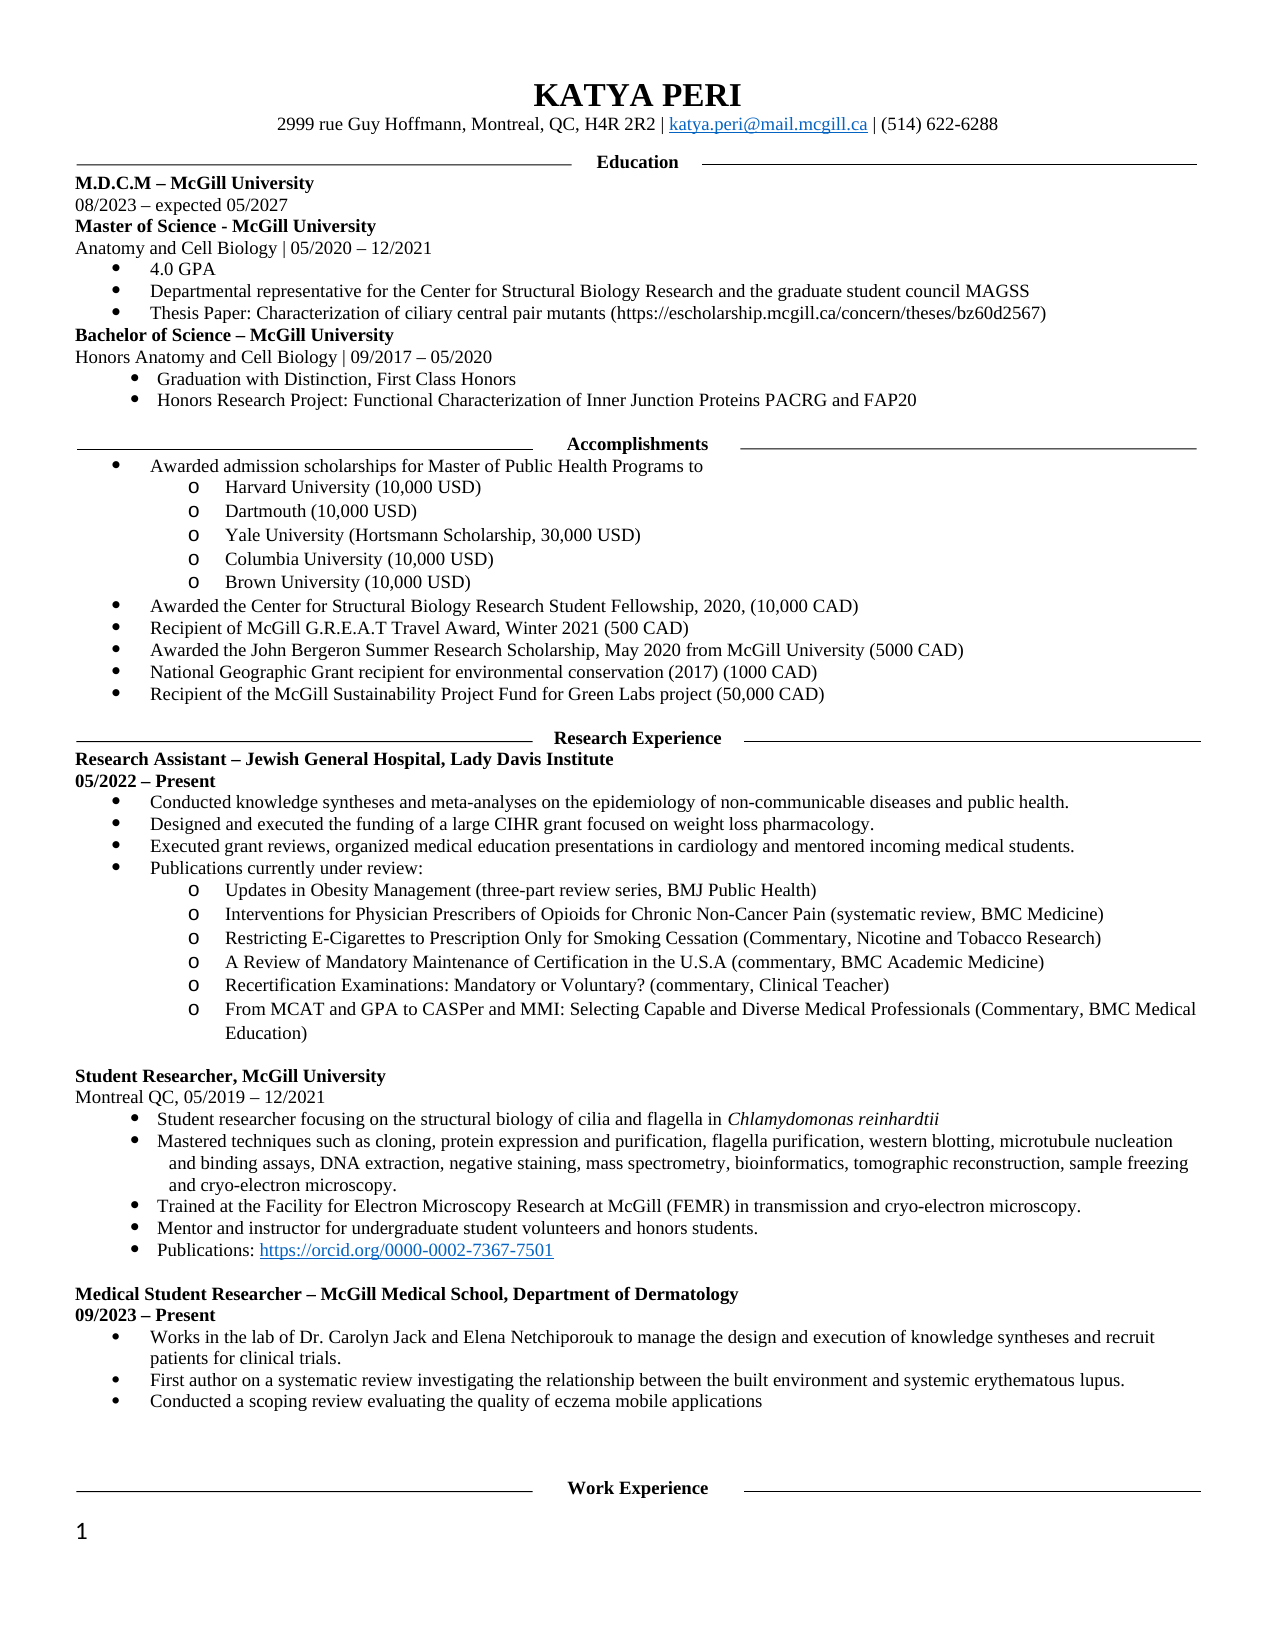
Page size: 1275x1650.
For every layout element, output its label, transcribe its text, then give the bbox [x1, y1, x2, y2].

list Mentor and instructor for undergraduate student volunteers and honors students. [131, 1217, 1200, 1239]
list Designed and executed the funding of a large CIHR grant focused on weight loss pharmacology. [112, 813, 1200, 835]
list Recertification Examinations: Mandatory or Voluntary? (commentary, Clinical Teacher) [187, 974, 1200, 998]
list Awarded admission scholarships for Master of Public Health Programs to [112, 454, 1200, 476]
list Publications: https://orcid.org/0000-0002-7367-7501 [131, 1239, 1200, 1261]
list Awarded the John Bergeron Summer Research Scholarship, May 2020 from McGill University (5000 CAD) [112, 639, 1200, 661]
list Dartmouth (10,000 USD) [187, 500, 1200, 524]
list From MCAT and GPA to CASPer and MMI: Selecting Capable and Diverse Medical Professionals (Commentary, BMC Medical Education) [187, 998, 1200, 1043]
list Updates in Obesity Management (three-part review series, BMJ Public Health) [187, 879, 1200, 903]
list Recipient of the McGill Sustainability Project Fund for Green Labs project (50,000 CAD) [112, 683, 1200, 705]
list Honors Research Project: Functional Characterization of Inner Junction Proteins PACRG and FAP20 [131, 389, 1200, 411]
list Interventions for Physician Prescribers of Opioids for Chronic Non-Cancer Pain (systematic review, BMC Medicine) [187, 903, 1200, 927]
list Departmental representative for the Center for Structural Biology Research and the graduate student council MAGSS [112, 280, 1200, 302]
text KATYA PERI [75, 75, 1200, 113]
text Education [75, 151, 1200, 172]
list Trained at the Facility for Electron Microscopy Research at McGill (FEMR) in transmission and cryo-electron microscopy. [131, 1195, 1200, 1217]
text Student Researcher, McGill University [75, 1065, 1200, 1086]
list Mastered techniques such as cloning, protein expression and purification, flagella purification, western blotting, microtubule nucleation and binding assays, DNA extraction, negative staining, mass spectrometry, bioinformatics, tomographic reconstruction, sample freezing and cryo-electron microscopy. [131, 1130, 1200, 1195]
list Executed grant reviews, organized medical education presentations in cardiology and mentored incoming medical students. [112, 835, 1200, 857]
list Conducted knowledge syntheses and meta-analyses on the epidemiology of non-communicable diseases and public health. [112, 791, 1200, 813]
list Student researcher focusing on the structural biology of cilia and flagella in Chlamydomonas reinhardtii [131, 1108, 1200, 1130]
text 08/2023 – expected 05/2027 [75, 194, 1200, 215]
text Montreal QC, 05/2019 – 12/2021 [75, 1086, 1200, 1108]
list Recipient of McGill G.R.E.A.T Travel Award, Winter 2021 (500 CAD) [112, 617, 1200, 639]
text M.D.C.M – McGill University [75, 172, 1200, 194]
list A Review of Mandatory Maintenance of Certification in the U.S.A (commentary, BMC Academic Medicine) [187, 951, 1200, 974]
list 4.0 GPA [112, 258, 1200, 280]
text 2999 rue Guy Hoffmann, Montreal, QC, H4R 2R2 | katya.peri@mail.mcgill.ca | (514) 622-6288 [75, 113, 1200, 135]
text Accomplishments [75, 433, 1200, 454]
text Master of Science - McGill University [75, 215, 1200, 237]
list First author on a systematic review investigating the relationship between the built environment and systemic erythematous lupus. [112, 1369, 1200, 1390]
text Medical Student Researcher – McGill Medical School, Department of Dermatology [75, 1283, 1200, 1304]
text 09/2023 – Present [75, 1304, 1200, 1326]
list Brown University (10,000 USD) [187, 571, 1200, 595]
text Research Assistant – Jewish General Hospital, Lady Davis Institute [75, 748, 1200, 770]
text Anatomy and Cell Biology | 05/2020 – 12/2021 [75, 237, 1200, 258]
list National Geographic Grant recipient for environmental conservation (2017) (1000 CAD) [112, 661, 1200, 683]
list Restricting E-Cigarettes to Prescription Only for Smoking Cessation (Commentary, Nicotine and Tobacco Research) [187, 927, 1200, 951]
list Graduation with Distinction, First Class Honors [131, 367, 1200, 389]
text Research Experience [75, 727, 1200, 748]
list Thesis Paper: Characterization of ciliary central pair mutants (https://escholarship.mcgill.ca/concern/theses/bz60d2567) [112, 302, 1200, 324]
list Harvard University (10,000 USD) [187, 476, 1200, 500]
list Awarded the Center for Structural Biology Research Student Fellowship, 2020, (10,000 CAD) [112, 595, 1200, 617]
text Bachelor of Science – McGill University [75, 324, 1200, 346]
text Honors Anatomy and Cell Biology | 09/2017 – 05/2020 [75, 346, 1200, 367]
list Work Experience [525, 1477, 1200, 1498]
list Publications currently under review: [112, 857, 1200, 879]
list Columbia University (10,000 USD) [187, 548, 1200, 571]
list Conducted a scoping review evaluating the quality of eczema mobile applications [112, 1390, 1200, 1412]
list Works in the lab of Dr. Carolyn Jack and Elena Netchiporouk to manage the design and execution of knowledge syntheses and recruit patients for clinical trials. [112, 1326, 1200, 1369]
text 05/2022 – Present [75, 770, 1200, 791]
list Yale University (Hortsmann Scholarship, 30,000 USD) [187, 524, 1200, 548]
